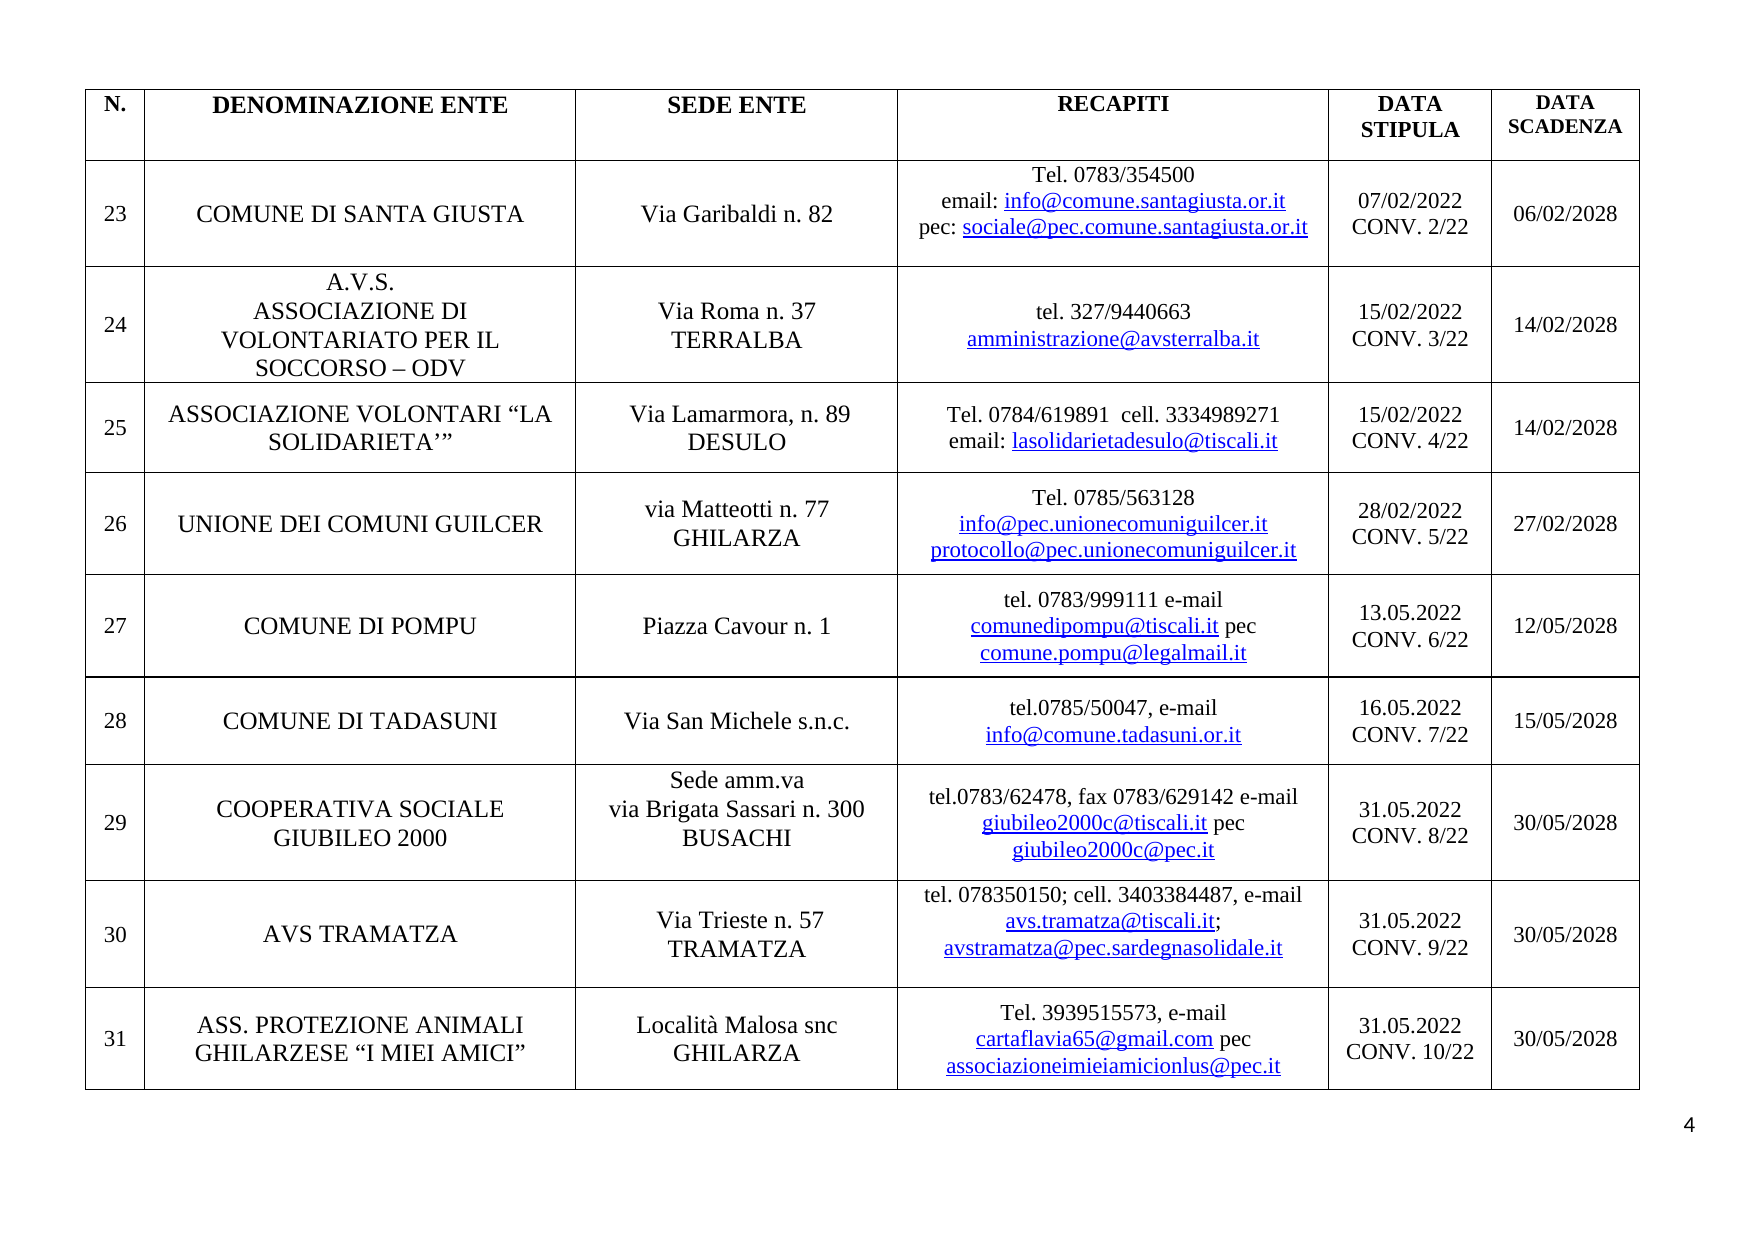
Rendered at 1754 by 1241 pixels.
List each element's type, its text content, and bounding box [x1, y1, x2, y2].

table_cell 15/02/2022 CONV. 4/22 [1329, 383, 1491, 472]
table_cell DATA SCADENZA [1492, 90, 1639, 160]
table_cell 25 [86, 383, 144, 472]
table_cell 26 [86, 473, 144, 574]
table_cell A.V.S. ASSOCIAZIONE DI VOLONTARIATO PER IL SOCCORSO – ODV [145, 267, 575, 382]
table_cell 28/02/2022 CONV. 5/22 [1329, 473, 1491, 574]
table_cell tel.0783/62478, fax 0783/629142 e-mail giubileo2000c@tiscali.it pec giubileo2000c@pec.it [898, 765, 1328, 880]
table_cell Tel. 0783/354500 email: info@comune.santagiusta.or.it pec: sociale@pec.comune.santagiusta.or.it [898, 161, 1328, 266]
table_cell Via Lamarmora, n. 89 DESULO [576, 383, 897, 472]
table_cell DATA STIPULA [1329, 90, 1491, 160]
table_cell Via Roma n. 37 TERRALBA [576, 267, 897, 382]
table_cell SEDE ENTE [576, 90, 897, 160]
table_cell Sede amm.va via Brigata Sassari n. 300 BUSACHI [576, 765, 897, 880]
table_cell COMUNE DI SANTA GIUSTA [145, 161, 575, 266]
table_cell tel. 0783/999111 e-mail comunedipompu@tiscali.it pec comune.pompu@legalmail.it [898, 575, 1328, 676]
table_cell 30/05/2028 [1492, 881, 1639, 987]
table_cell via Matteotti n. 77 GHILARZA [576, 473, 897, 574]
table_cell 16.05.2022 CONV. 7/22 [1329, 678, 1491, 764]
table_cell 15/05/2028 [1492, 678, 1639, 764]
table_cell AVS TRAMATZA [145, 881, 575, 987]
table_cell UNIONE DEI COMUNI GUILCER [145, 473, 575, 574]
table_cell Tel. 0785/563128 info@pec.unionecomuniguilcer.it protocollo@pec.unionecomuniguilcer.it [898, 473, 1328, 574]
table_cell 15/02/2022 CONV. 3/22 [1329, 267, 1491, 382]
table_cell COMUNE DI POMPU [145, 575, 575, 676]
table_cell 12/05/2028 [1492, 575, 1639, 676]
table_cell Via San Michele s.n.c. [576, 678, 897, 764]
table_cell ASSOCIAZIONE VOLONTARI “LA SOLIDARIETA’” [145, 383, 575, 472]
table_cell 31.05.2022 CONV. 10/22 [1329, 988, 1491, 1089]
table_cell 14/02/2028 [1492, 383, 1639, 472]
table_cell 23 [86, 161, 144, 266]
table_cell 14/02/2028 [1492, 267, 1639, 382]
table_cell 27 [86, 575, 144, 676]
table_cell COMUNE DI TADASUNI [145, 678, 575, 764]
table_cell COOPERATIVA SOCIALE GIUBILEO 2000 [145, 765, 575, 880]
table_cell 30/05/2028 [1492, 765, 1639, 880]
table_cell Piazza Cavour n. 1 [576, 575, 897, 676]
table_cell 24 [86, 267, 144, 382]
table_cell tel.0785/50047, e-mail info@comune.tadasuni.or.it [898, 678, 1328, 764]
table_cell RECAPITI [898, 90, 1328, 160]
table_cell Tel. 3939515573, e-mail cartaflavia65@gmail.com pec associazioneimieiamicionlus@pec.it [898, 988, 1328, 1089]
table_cell 31 [86, 988, 144, 1089]
table_cell 29 [86, 765, 144, 880]
table_cell 27/02/2028 [1492, 473, 1639, 574]
table_cell N. [86, 90, 144, 160]
table_cell Località Malosa snc GHILARZA [576, 988, 897, 1089]
table_cell tel. 327/9440663 amministrazione@avsterralba.it [898, 267, 1328, 382]
table_cell 06/02/2028 [1492, 161, 1639, 266]
table_cell 28 [86, 678, 144, 764]
table_cell 31.05.2022 CONV. 9/22 [1329, 881, 1491, 987]
table_cell 13.05.2022 CONV. 6/22 [1329, 575, 1491, 676]
table_cell 30 [86, 881, 144, 987]
table_cell Tel. 0784/619891 cell. 3334989271 email: lasolidarietadesulo@tiscali.it [898, 383, 1328, 472]
table_cell tel. 078350150; cell. 3403384487, e-mail avs.tramatza@tiscali.it; avstramatza@pec.sardegnasolidale.it [898, 881, 1328, 987]
table_cell Via Garibaldi n. 82 [576, 161, 897, 266]
table_cell 07/02/2022 CONV. 2/22 [1329, 161, 1491, 266]
table_cell ASS. PROTEZIONE ANIMALI GHILARZESE “I MIEI AMICI” [145, 988, 575, 1089]
table_cell DENOMINAZIONE ENTE [145, 90, 575, 160]
table_cell Via Trieste n. 57 TRAMATZA [576, 881, 897, 987]
table_cell 30/05/2028 [1492, 988, 1639, 1089]
table_cell 31.05.2022 CONV. 8/22 [1329, 765, 1491, 880]
